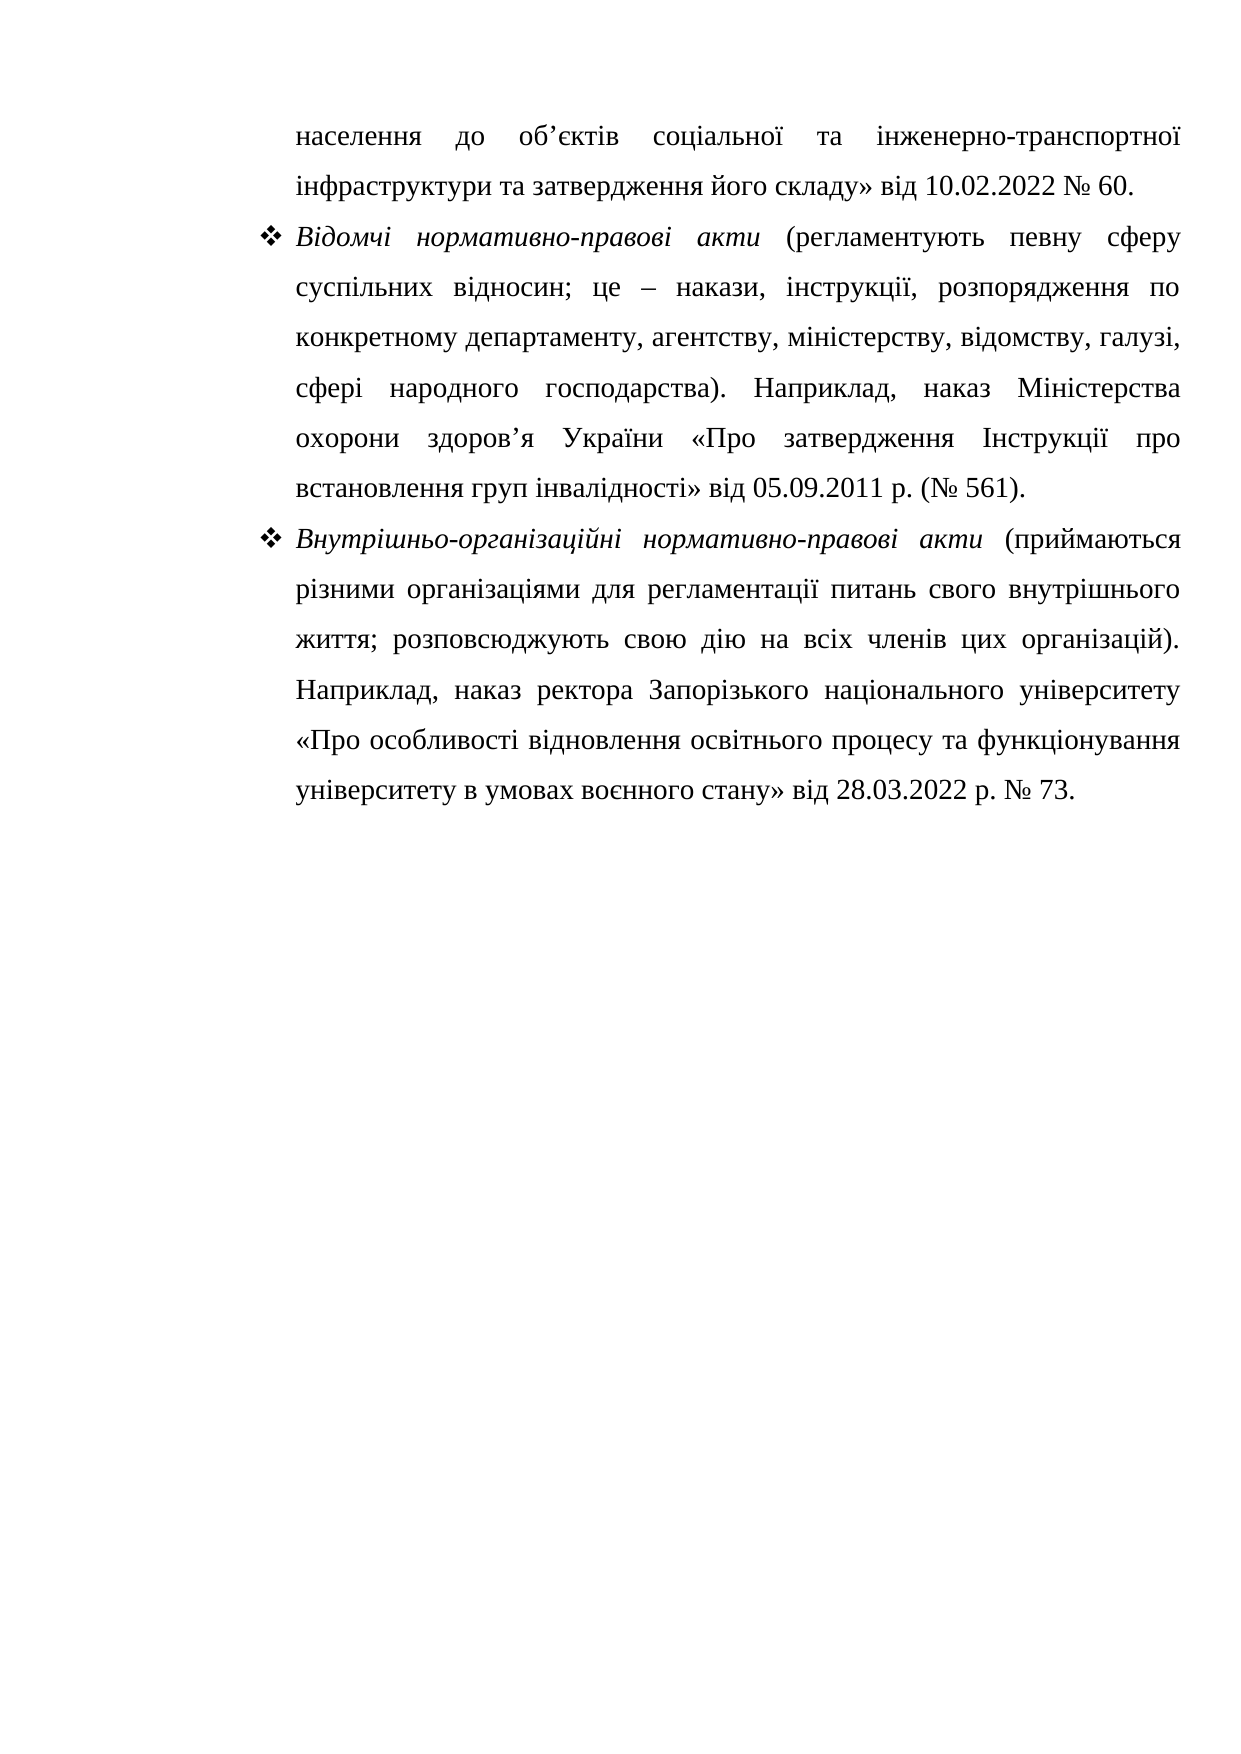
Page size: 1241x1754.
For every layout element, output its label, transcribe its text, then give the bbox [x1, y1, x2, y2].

list Відомчі нормативно-правові акти (регламентують певну сферу суспільних відносин; це – накази, інструкції, розпорядження по конкретному департаменту, агентству, міністерству, відомству, галузі, сфері народного господарства). Наприклад, наказ Міністерства охорони здоров’я України «Про затвердження Інструкції про встановлення груп інвалідності» від 05.09.2011 р. (№ 561). [258, 219, 1181, 504]
list Внутрішньо-організаційні нормативно-правові акти (приймаються різними організаціями для регламентації питань свого внутрішнього життя; розповсюджують свою дію на всіх членів цих організацій). Наприклад, наказ ректора Запорізького національного університету «Про особливості відновлення освітнього процесу та функціонування університету в умовах воєнного стану» від 28.03.2022 р. № 73. [258, 521, 1181, 806]
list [258, 118, 1181, 202]
